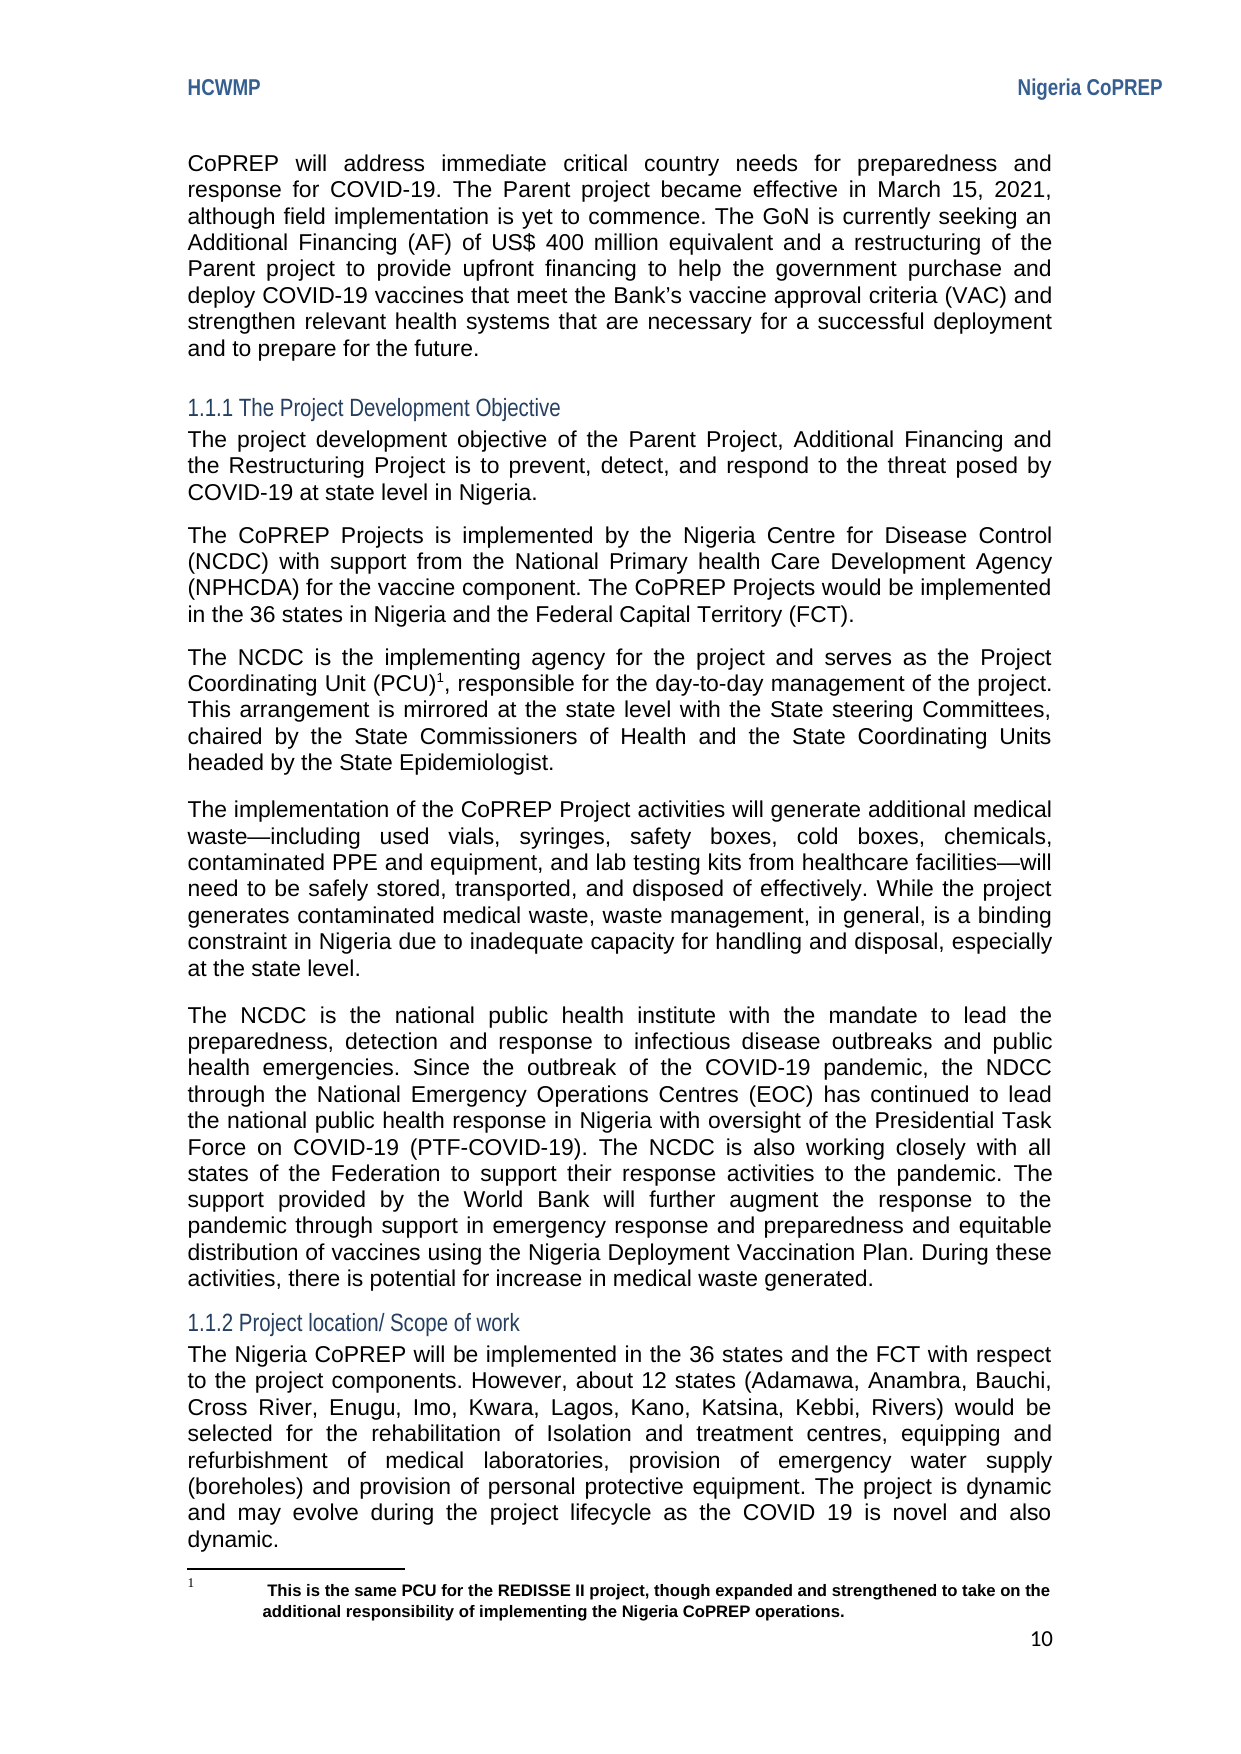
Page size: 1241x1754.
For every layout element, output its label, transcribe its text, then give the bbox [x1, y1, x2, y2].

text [187, 150, 1053, 361]
text The CoPREP Projects is implemented by the Nigeria Centre for Disease Control (NCDC) with support from the National Primary health Care Development Agency (NPHCDA) for the vaccine component. The CoPREP Projects would be implemented in the 36 states in Nigeria and the Federal Capital Territory (FCT). [187, 522, 1053, 627]
text The NCDC is the national public health institute with the mandate to lead the preparedness, detection and response to infectious disease outbreaks and public health emergencies. Since the outbreak of the COVID-19 pandemic, the NDCC through the National Emergency Operations Centres (EOC) has continued to lead the national public health response in Nigeria with oversight of the Presidential Task Force on COVID-19 (PTF-COVID-19). The NCDC is also working closely with all states of the Federation to support their response activities to the pandemic. The support provided by the World Bank will further augment the response to the pandemic through support in emergency response and preparedness and equitable distribution of vaccines using the Nigeria Deployment Vaccination Plan. During these activities, there is potential for increase in medical waste generated. [187, 1002, 1053, 1090]
text The project development objective of the Parent Project, Additional Financing and the Restructuring Project is to prevent, detect, and respond to the threat posed by COVID-19 at state level in Nigeria. [187, 426, 1053, 505]
subtitle 1.1.1 The Project Development Objective [187, 393, 1053, 422]
text The Nigeria CoPREP will be implemented in the 36 states and the FCT with respect to the project components. However, about 12 states (Adamawa, Anambra, Bauchi, Cross River, Enugu, Imo, Kwara, Lagos, Kano, Katsina, Kebbi, Rivers) would be selected for the rehabilitation of Isolation and treatment centres, equipping and refurbishment of medical laboratories, provision of emergency water supply (boreholes) and provision of personal protective equipment. The project is dynamic and may evolve during the project lifecycle as the COVID 19 is novel and also dynamic. [187, 1341, 1053, 1552]
text The NCDC is the national public health institute with the mandate to lead the preparedness, detection and response to infectious disease outbreaks and public health emergencies. Since the outbreak of the COVID-19 pandemic, the NDCC through the National Emergency Operations Centres (EOC) has continued to lead the national public health response in Nigeria with oversight of the Presidential Task Force on COVID-19 (PTF-COVID-19). The NCDC is also working closely with all states of the Federation to support their response activities to the pandemic. The support provided by the World Bank will further augment the response to the pandemic through support in emergency response and preparedness and equitable distribution of vaccines using the Nigeria Deployment Vaccination Plan. During these activities, there is potential for increase in medical waste generated. [187, 1117, 1053, 1292]
text The NCDC is the implementing agency for the project and serves as the Project Coordinating Unit (PCU), responsible for the day-to-day management of the project. This arrangement is mirrored at the state level with the State steering Committees, chaired by the State Commissioners of Health and the State Coordinating Units headed by the State Epidemiologist. [187, 644, 1053, 776]
text The implementation of the CoPREP Project activities will generate additional medical waste—including used vials, syringes, safety boxes, cold boxes, chemicals, contaminated PPE and equipment, and lab testing kits from healthcare facilities—will need to be safely stored, transported, and disposed of effectively. While the project generates contaminated medical waste, waste management, in general, is a binding constraint in Nigeria due to inadequate capacity for handling and disposal, especially at the state level. [187, 796, 1053, 981]
subtitle 1.1.2 Project location/ Scope of work [187, 1308, 1053, 1337]
